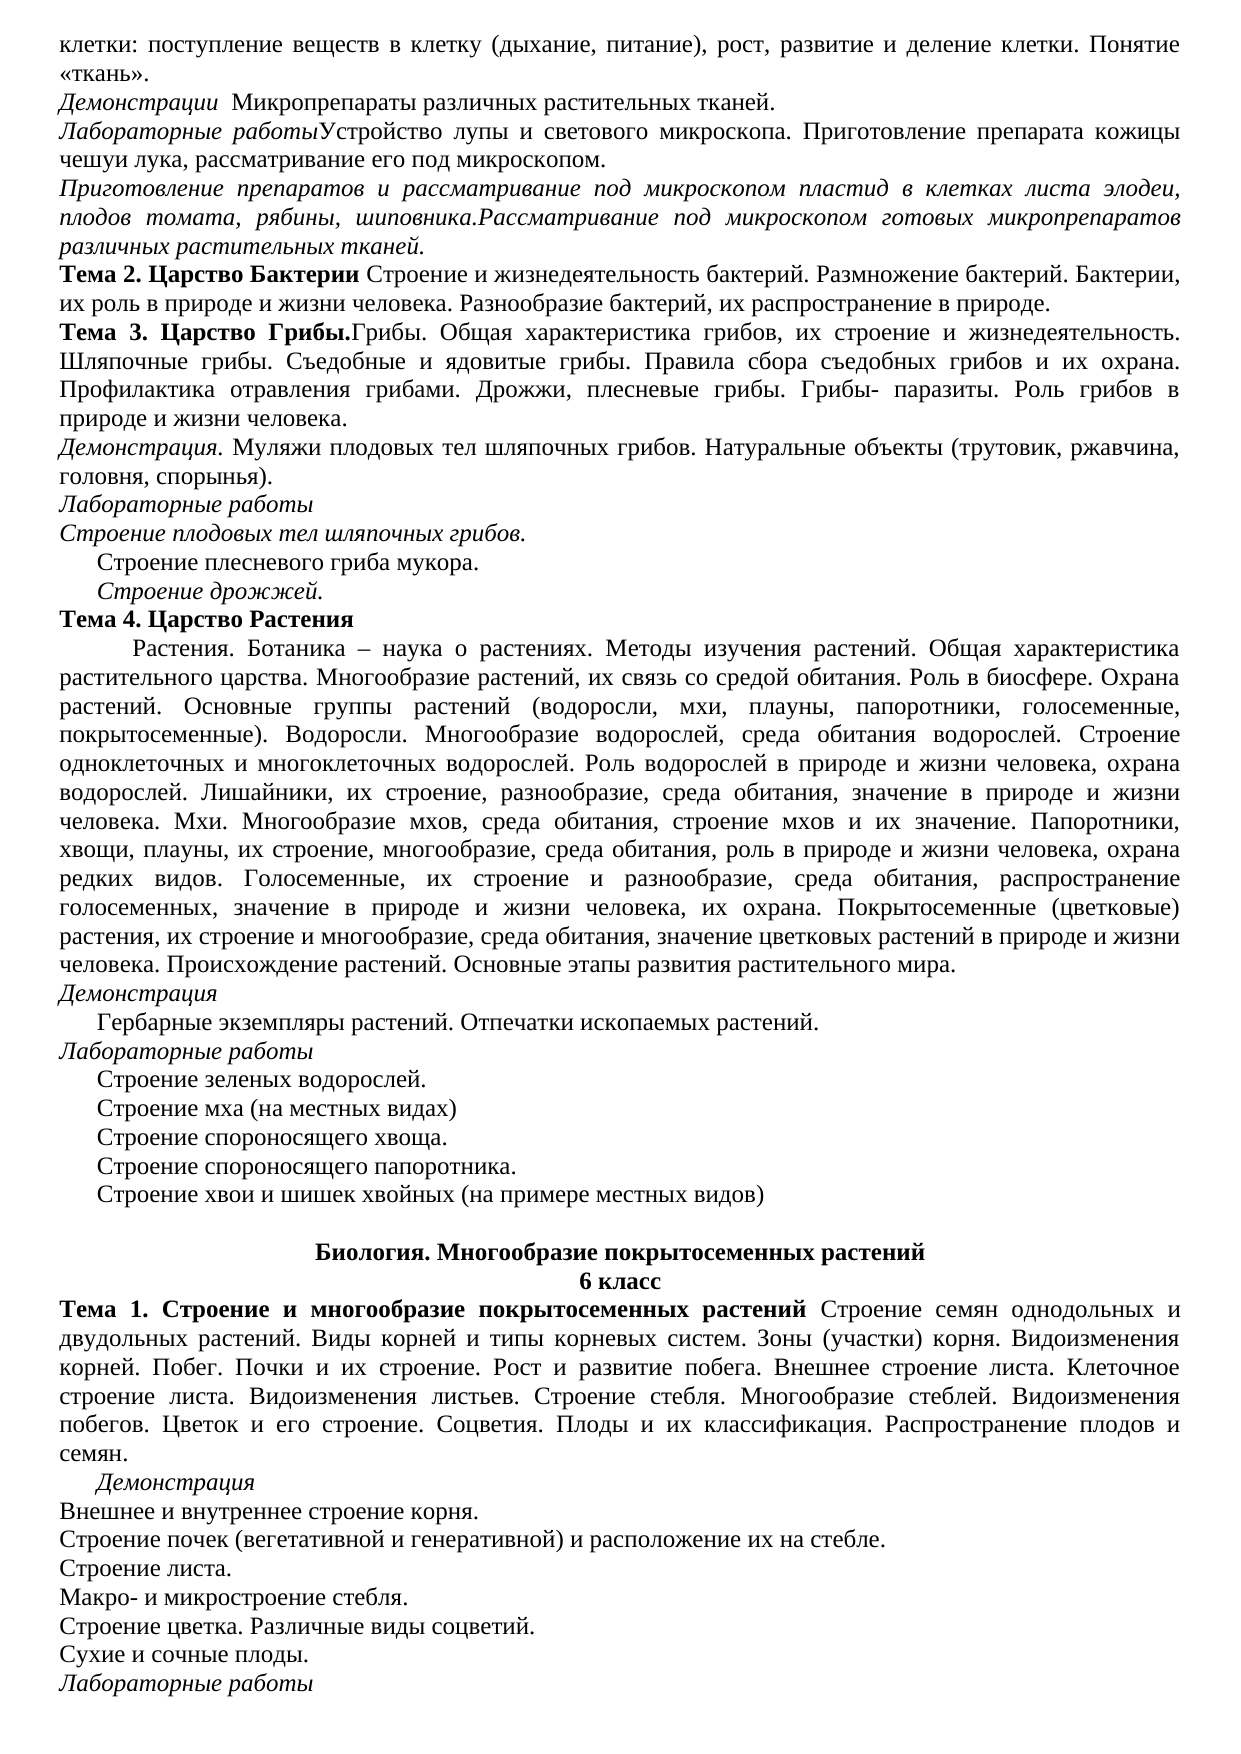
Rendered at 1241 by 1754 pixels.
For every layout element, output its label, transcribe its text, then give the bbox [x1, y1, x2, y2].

text Строение листа. [59, 1553, 1181, 1582]
text Строение плодовых тел шляпочных грибов. [59, 518, 1181, 547]
text Лабораторные работы [59, 489, 1181, 518]
text Строение плесневого гриба мукора. [59, 547, 1181, 576]
text Макро- и микростроение стебля. [59, 1582, 1181, 1611]
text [59, 29, 1181, 87]
text Лабораторные работыУстройство лупы и светового микроскопа. Приготовление препарата кожицы чешуи лука, рассматривание его под микроскопом. [59, 116, 1181, 173]
text Демонстрации Микропрепараты различных растительных тканей. [59, 87, 1181, 116]
text Внешнее и внутреннее строение корня. [59, 1496, 1181, 1524]
text Приготовление препаратов и рассматривание под микроскопом пластид в клетках листа элодеи, плодов томата, рябины, шиповника.Рассматривание под микроскопом готовых микропрепаратов различных растительных тканей. [59, 173, 1181, 259]
text Строение дрожжей. [59, 576, 1181, 604]
text Строение зеленых водорослей. [59, 1064, 1181, 1093]
text Строение хвои и шишек хвойных (на примере местных видов) [59, 1179, 1181, 1208]
text Биология. Многообразие покрытосеменных растений [59, 1237, 1181, 1266]
text Демонстрация [59, 978, 1181, 1007]
text Демонстрация. Муляжи плодовых тел шляпочных грибов. Натуральные объекты (трутовик, ржавчина, головня, спорынья). [59, 432, 1181, 489]
text Лабораторные работы [59, 1668, 1181, 1697]
text Строение почек (вегетативной и генеративной) и расположение их на стебле. [59, 1524, 1181, 1553]
text 6 класс [59, 1266, 1181, 1294]
text Строение мха (на местных видах) [59, 1093, 1181, 1122]
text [59, 1611, 1181, 1639]
text Строение спороносящего папоротника. [59, 1151, 1181, 1179]
text Лабораторные работы [59, 1036, 1181, 1064]
text Строение спороносящего хвоща. [59, 1122, 1181, 1151]
text Тема 4. Царство Растения [59, 604, 1181, 633]
text Тема 2. Царство Бактерии Строение и жизнедеятельность бактерий. Размножение бактерий. Бактерии, их роль в природе и жизни человека. Разнообразие бактерий, их распространение в природе. [59, 259, 1181, 317]
text Растения. Ботаника – наука о растениях. Методы изучения растений. Общая характеристика растительного царства. Многообразие растений, их связь со средой обитания. Роль в биосфере. Охрана растений. Основные группы растений (водоросли, мхи, плауны, папоротники, голосеменные, покрытосеменные). Водоросли. Многообразие водорослей, среда обитания водорослей. Строение одноклеточных и многоклеточных водорослей. Роль водорослей в природе и жизни человека, охрана водорослей. Лишайники, их строение, разнообразие, среда обитания, значение в природе и жизни человека. Мхи. Многообразие мхов, среда обитания, строение мхов и их значение. Папоротники, хвощи, плауны, их строение, многообразие, среда обитания, роль в природе и жизни человека, охрана редких видов. Голосеменные, их строение и разнообразие, среда обитания, распространение голосеменных, значение в природе и жизни человека, их охрана. Покрытосеменные (цветковые) растения, их строение и многообразие, среда обитания, значение цветковых растений в природе и жизни человека. Происхождение растений. Основные этапы развития растительного мира. [59, 633, 1181, 978]
text Гербарные экземпляры растений. Отпечатки ископаемых растений. [59, 1007, 1181, 1036]
text Тема 3. Царство Грибы.Грибы. Общая характеристика грибов, их строение и жизнедеятельность. Шляпочные грибы. Съедобные и ядовитые грибы. Правила сбора съедобных грибов и их охрана. Профилактика отравления грибами. Дрожжи, плесневые грибы. Грибы- паразиты. Роль грибов в природе и жизни человека. [59, 317, 1181, 432]
text Тема 1. Строение и многообразие покрытосеменных растений Строение семян однодольных и двудольных растений. Виды корней и типы корневых систем. Зоны (участки) корня. Видоизменения корней. Побег. Почки и их строение. Рост и развитие побега. Внешнее строение листа. Клеточное строение листа. Видоизменения листьев. Строение стебля. Многообразие стеблей. Видоизменения побегов. Цветок и его строение. Соцветия. Плоды и их классификация. Распространение плодов и семян. [59, 1294, 1181, 1467]
text Сухие и сочные плоды. [59, 1639, 1181, 1668]
text Демонстрация [59, 1467, 1181, 1496]
